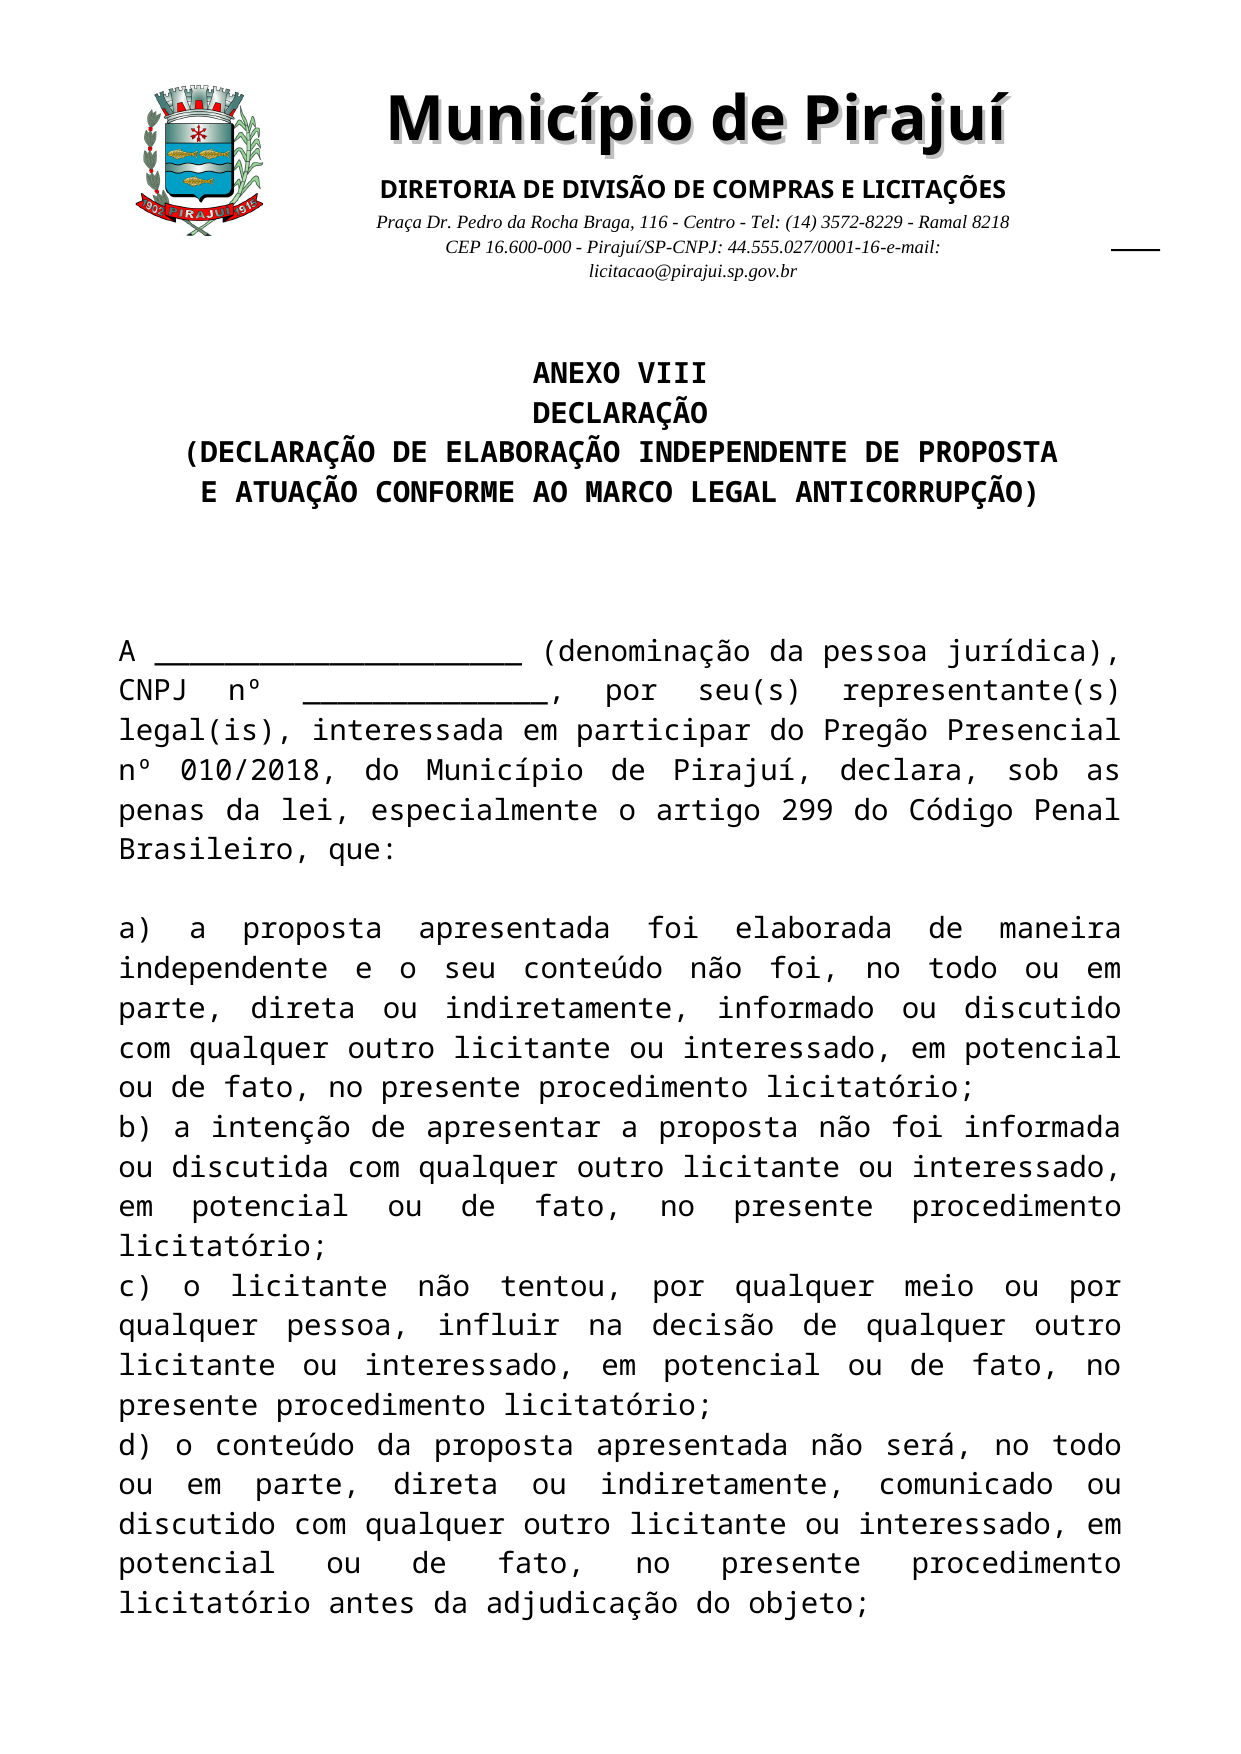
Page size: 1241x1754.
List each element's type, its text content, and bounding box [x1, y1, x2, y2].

text a) a proposta apresentada foi elaborada de maneira independente e o seu conteúdo não foi, no todo ou em parte, direta ou indiretamente, informado ou discutido com qualquer outro licitante ou interessado, em potencial ou de fato, no presente procedimento licitatório; [118, 908, 1122, 1106]
text E ATUAÇÃO CONFORME AO MARCO LEGAL ANTICORRUPÇÃO) [118, 471, 1122, 511]
text c) o licitante não tentou, por qualquer meio ou por qualquer pessoa, influir na decisão de qualquer outro licitante ou interessado, em potencial ou de fato, no presente procedimento licitatório; [118, 1265, 1122, 1424]
text d) o conteúdo da proposta apresentada não será, no todo ou em parte, direta ou indiretamente, comunicado ou discutido com qualquer outro licitante ou interessado, em potencial ou de fato, no presente procedimento licitatório antes da adjudicação do objeto; [118, 1424, 1122, 1622]
text b) a intenção de apresentar a proposta não foi informada ou discutida com qualquer outro licitante ou interessado, em potencial ou de fato, no presente procedimento licitatório; [118, 1106, 1122, 1265]
text DECLARAÇÃO [118, 392, 1122, 432]
text A _____________________ (denominação da pessoa jurídica), CNPJ nº ______________, por seu(s) representante(s) legal(is), interessada em participar do Pregão Presencial nº 010/2018, do Município de Pirajuí, declara, sob as penas da lei, especialmente o artigo 299 do Código Penal Brasileiro, que: [118, 630, 1122, 868]
text ANEXO VIII [118, 352, 1122, 392]
picture [135, 85, 264, 236]
text (DECLARAÇÃO DE ELABORAÇÃO INDEPENDENTE DE PROPOSTA [118, 432, 1122, 471]
